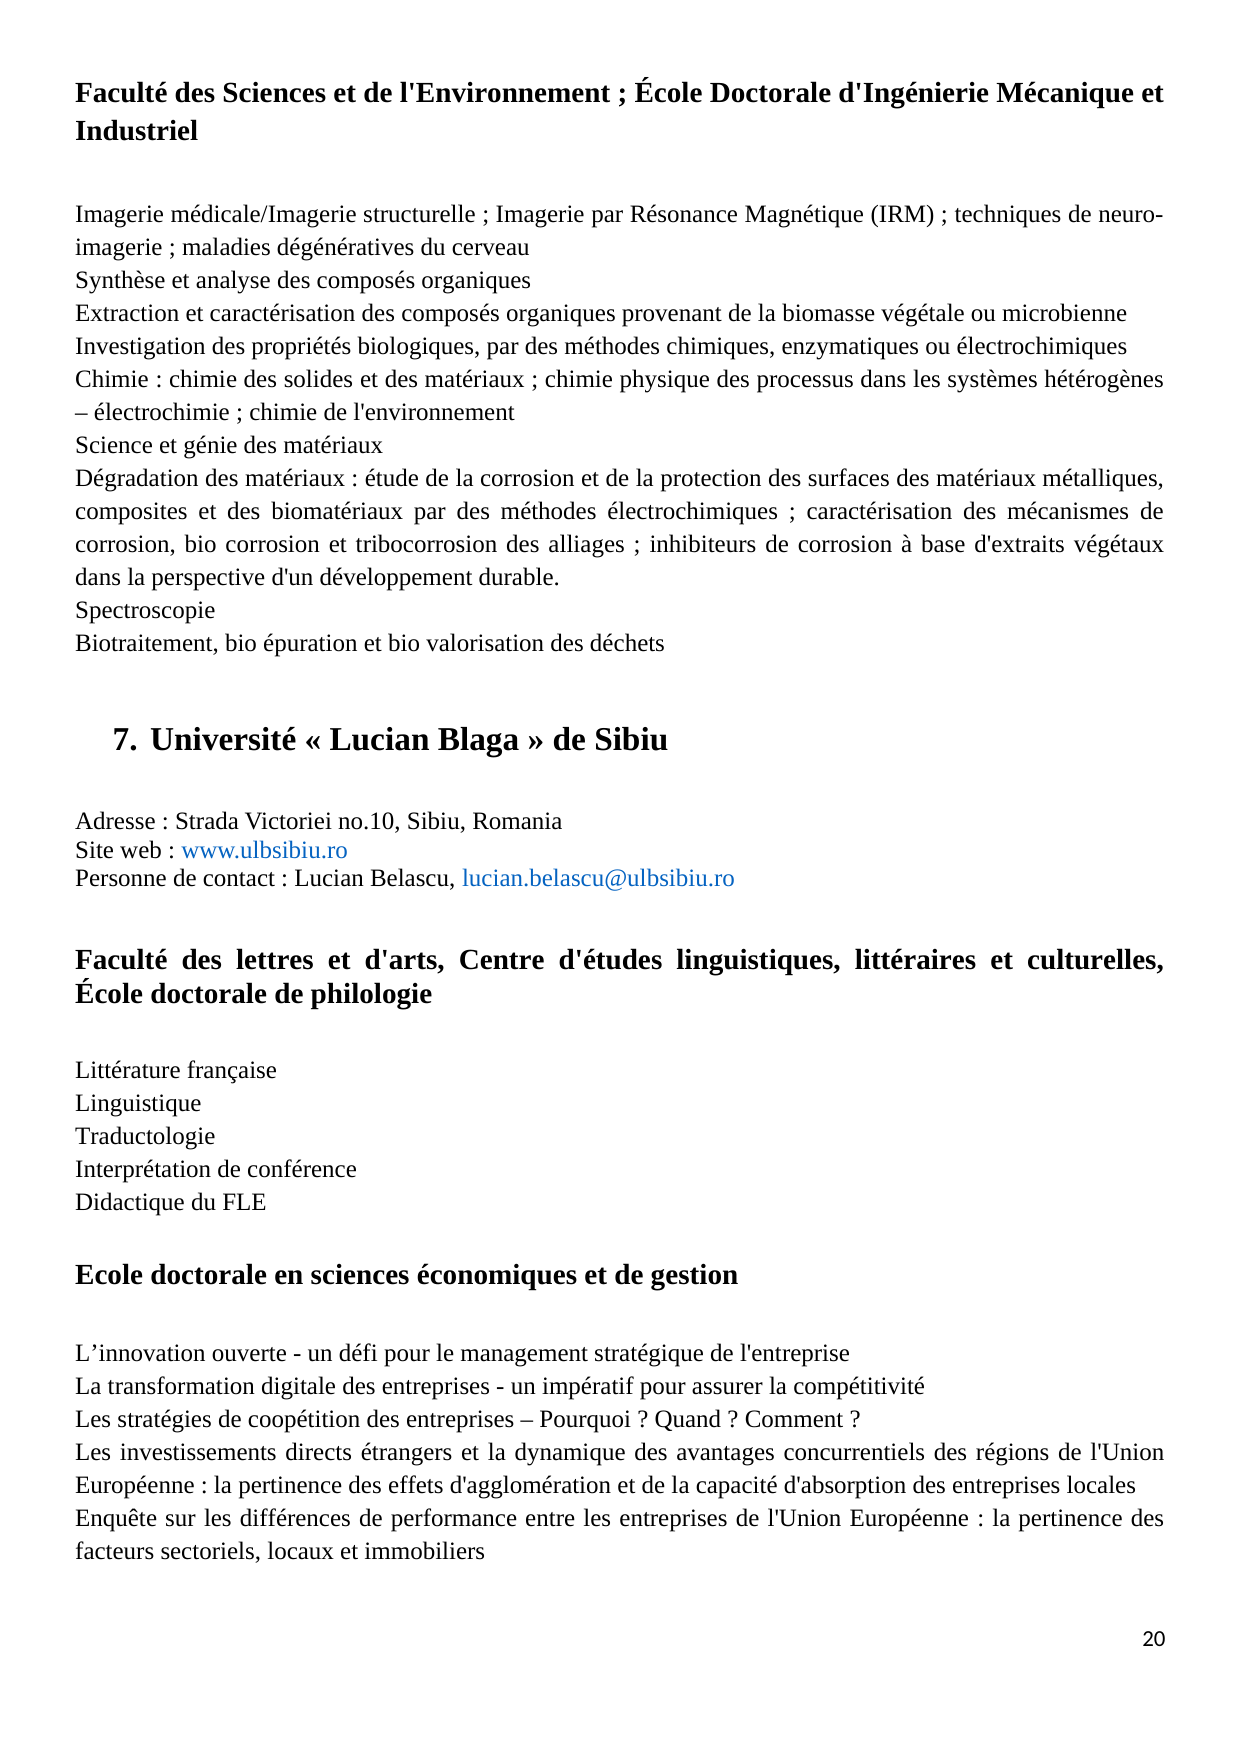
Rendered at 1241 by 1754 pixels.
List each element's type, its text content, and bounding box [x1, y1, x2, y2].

subtitle Faculté des lettres et d'arts, Centre d'études linguistiques, littéraires et culturelles, École doctorale de philologie [75, 942, 1165, 1009]
text La transformation digitale des entreprises - un impératif pour assurer la compétitivité [75, 1371, 1165, 1399]
text Personne de contact : Lucian Belascu, lucian.belascu@ulbsibiu.ro [75, 863, 1165, 892]
text Biotraitement, bio épuration et bio valorisation des déchets [75, 628, 1165, 657]
text Dégradation des matériaux : étude de la corrosion et de la protection des surfaces des matériaux métalliques, composites et des biomatériaux par des méthodes électrochimiques ; caractérisation des mécanismes de corrosion, bio corrosion et tribocorrosion des alliages ; inhibiteurs de corrosion à base d'extraits végétaux dans la perspective d'un développement durable. [75, 463, 1165, 591]
text Extraction et caractérisation des composés organiques provenant de la biomasse végétale ou microbienne [75, 298, 1165, 327]
text L’innovation ouverte - un défi pour le management stratégique de l'entreprise [75, 1338, 1165, 1366]
text Synthèse et analyse des composés organiques [75, 265, 1165, 294]
text Interprétation de conférence [75, 1154, 1165, 1183]
text Traductologie [75, 1121, 1165, 1150]
text Linguistique [75, 1088, 1165, 1117]
text Adresse : Strada Victoriei no.10, Sibiu, Romania [75, 806, 1165, 835]
text Les investissements directs étrangers et la dynamique des avantages concurrentiels des régions de l'Union Européenne : la pertinence des effets d'agglomération et de la capacité d'absorption des entreprises locales [75, 1437, 1165, 1498]
text Chimie : chimie des solides et des matériaux ; chimie physique des processus dans les systèmes hétérogènes – électrochimie ; chimie de l'environnement [75, 364, 1165, 426]
text Spectroscopie [75, 595, 1165, 624]
subtitle Faculté des Sciences et de l'Environnement ; École Doctorale d'Ingénierie Mécanique et Industriel [75, 75, 1165, 147]
text Littérature française [75, 1055, 1165, 1084]
text Imagerie médicale/Imagerie structurelle ; Imagerie par Résonance Magnétique (IRM) ; techniques de neuro-imagerie ; maladies dégénératives du cerveau [75, 199, 1165, 261]
text Les stratégies de coopétition des entreprises – Pourquoi ? Quand ? Comment ? [75, 1404, 1165, 1432]
text Enquête sur les différences de performance entre les entreprises de l'Union Européenne : la pertinence des facteurs sectoriels, locaux et immobiliers [75, 1503, 1165, 1564]
text Site web : www.ulbsibiu.ro [75, 835, 1165, 863]
subtitle Ecole doctorale en sciences économiques et de gestion [75, 1257, 1165, 1291]
text Didactique du FLE [75, 1187, 1165, 1216]
subtitle Université « Lucian Blaga » de Sibiu [112, 719, 1165, 758]
text Investigation des propriétés biologiques, par des méthodes chimiques, enzymatiques ou électrochimiques [75, 331, 1165, 360]
text Science et génie des matériaux [75, 430, 1165, 459]
